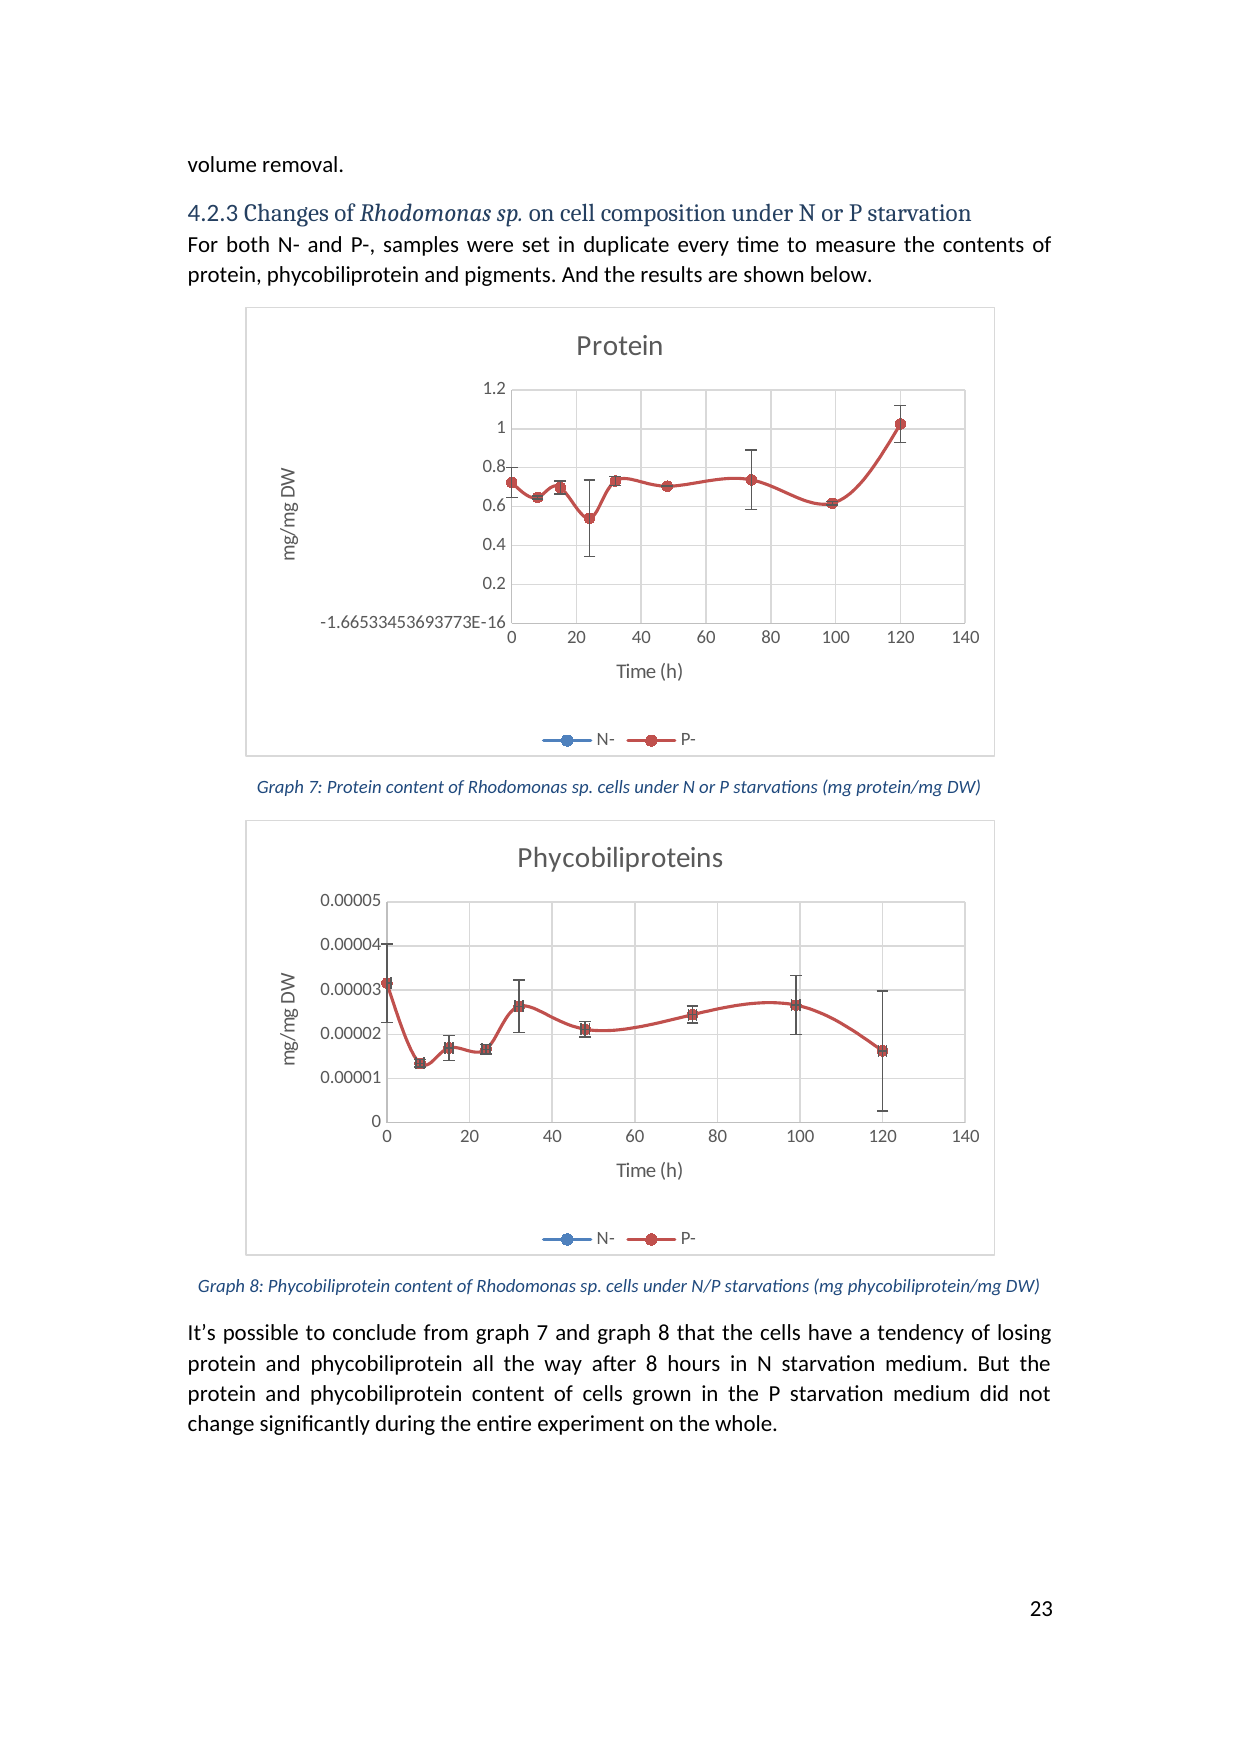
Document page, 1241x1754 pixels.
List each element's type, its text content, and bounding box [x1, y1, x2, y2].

text For both N- and P-, samples were set in duplicate every time to measure the contents of protein, phycobiliprotein and pigments. And the results are shown below. [187, 230, 1053, 288]
subtitle 4.2.3 Changes of Rhodomonas sp. on cell composition under N or P starvation [187, 197, 1053, 227]
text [187, 150, 1053, 178]
text It’s possible to conclude from graph 7 and graph 8 that the cells have a tendency of losing protein and phycobiliprotein all the way after 8 hours in N starvation medium. But the protein and phycobiliprotein content of cells grown in the P starvation medium did not change significantly during the entire experiment on the whole. [187, 1318, 1053, 1437]
